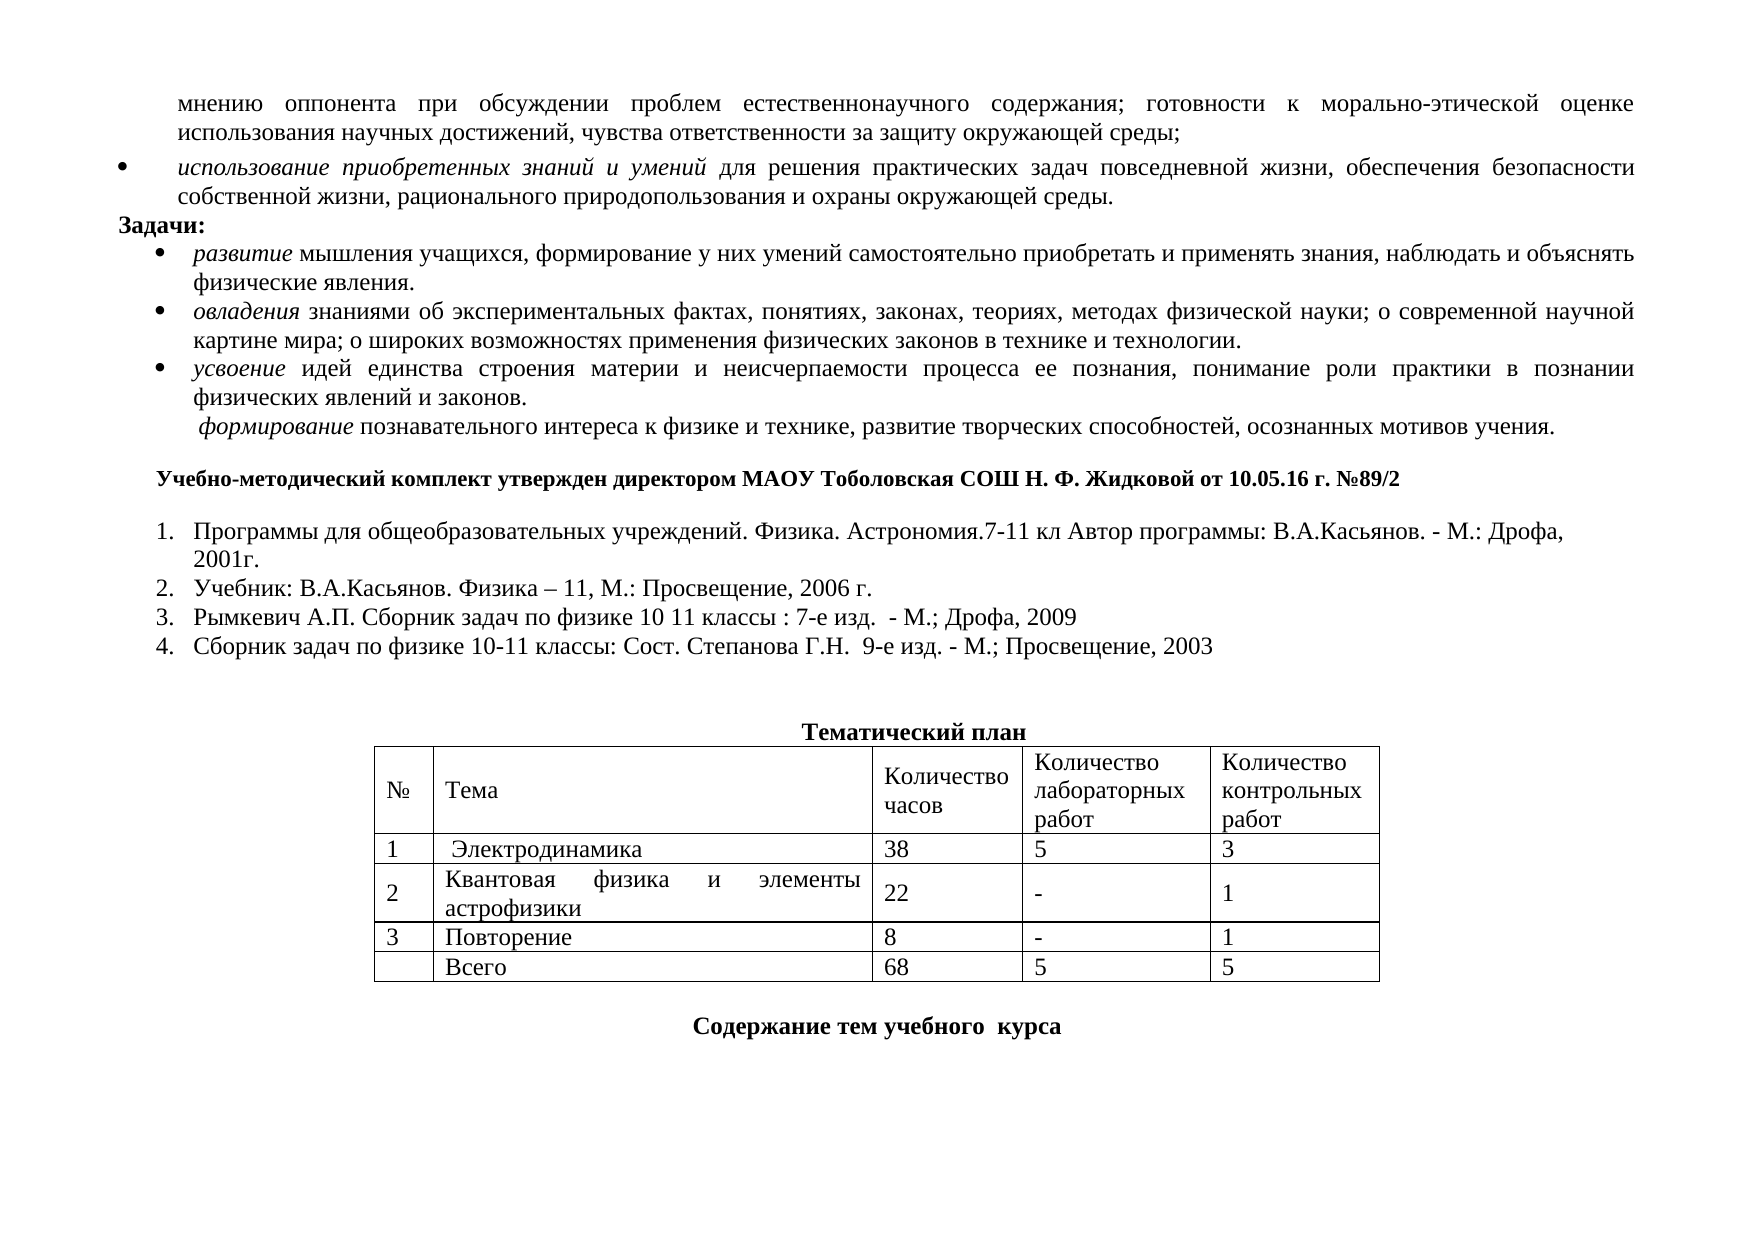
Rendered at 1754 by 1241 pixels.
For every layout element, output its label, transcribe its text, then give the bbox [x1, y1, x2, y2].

list овладения знаниями об экспериментальных фактах, понятиях, законах, теориях, методах физической науки; о современной научной картине мира; о широких возможностях применения физических законов в технике и технологии. [156, 296, 1636, 353]
table_cell - [1023, 864, 1210, 921]
table_header № [375, 747, 433, 833]
table_cell 3 [1211, 834, 1379, 863]
table_header Тема [434, 747, 872, 833]
table_header Количество контрольных работ [1211, 747, 1379, 833]
list усвоение идей единства строения материи и неисчерпаемости процесса ее познания, понимание роли практики в познании физических явлений и законов. [156, 353, 1636, 411]
list Программы для общеобразовательных учреждений. Физика. Астрономия.7-11 кл Автор программы: В.А.Касьянов. - М.: Дрофа, 2001г. [156, 516, 1636, 573]
list Сборник задач по физике 10-11 классы: Сост. Степанова Г.Н. 9-е изд. - М.; Просвещение, 2003 [156, 631, 1636, 659]
table_cell 68 [873, 952, 1022, 981]
table_cell Электродинамика [434, 834, 872, 863]
table_cell Квантовая физика и элементы астрофизики [434, 864, 872, 921]
table_cell 3 [375, 923, 433, 951]
table_cell 8 [873, 923, 1022, 951]
table_cell 22 [873, 864, 1022, 921]
table_cell 2 [375, 864, 433, 921]
list использование приобретенных знаний и умений для решения практических задач повседневной жизни, обеспечения безопасности собственной жизни, рационального природопользования и охраны окружающей среды. [118, 152, 1636, 210]
text Учебно-методический комплект утвержден директором МАОУ Тоболовская СОШ Н. Ф. Жидковой от 10.05.16 г. №89/2 [156, 465, 1636, 491]
table_cell Всего [434, 952, 872, 981]
text Задачи: [118, 210, 1636, 238]
table_cell 1 [375, 834, 433, 863]
table_header Количество часов [873, 747, 1022, 833]
list развитие мышления учащихся, формирование у них умений самостоятельно приобретать и применять знания, наблюдать и объяснять физические явления. [156, 238, 1636, 296]
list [118, 88, 1636, 146]
list Рымкевич А.П. Сборник задач по физике 10 11 классы : 7-е изд. - М.; Дрофа, 2009 [156, 602, 1636, 631]
list Учебник: В.А.Касьянов. Физика – 11, М.: Просвещение, 2006 г. [156, 573, 1636, 602]
text Содержание тем учебного курса [118, 1011, 1636, 1039]
table_cell 5 [1023, 834, 1210, 863]
table_header Количество лабораторных работ [1023, 747, 1210, 833]
table_cell Повторение [434, 923, 872, 951]
table_cell 1 [1211, 923, 1379, 951]
table_cell [375, 952, 433, 981]
text Тематический план [133, 717, 1636, 746]
table_cell 5 [1211, 952, 1379, 981]
table_cell 38 [873, 834, 1022, 863]
table_cell 5 [1023, 952, 1210, 981]
table_cell - [1023, 923, 1210, 951]
table_cell 1 [1211, 864, 1379, 921]
text формирование познавательного интереса к физике и технике, развитие творческих способностей, осознанных мотивов учения. [118, 411, 1636, 440]
